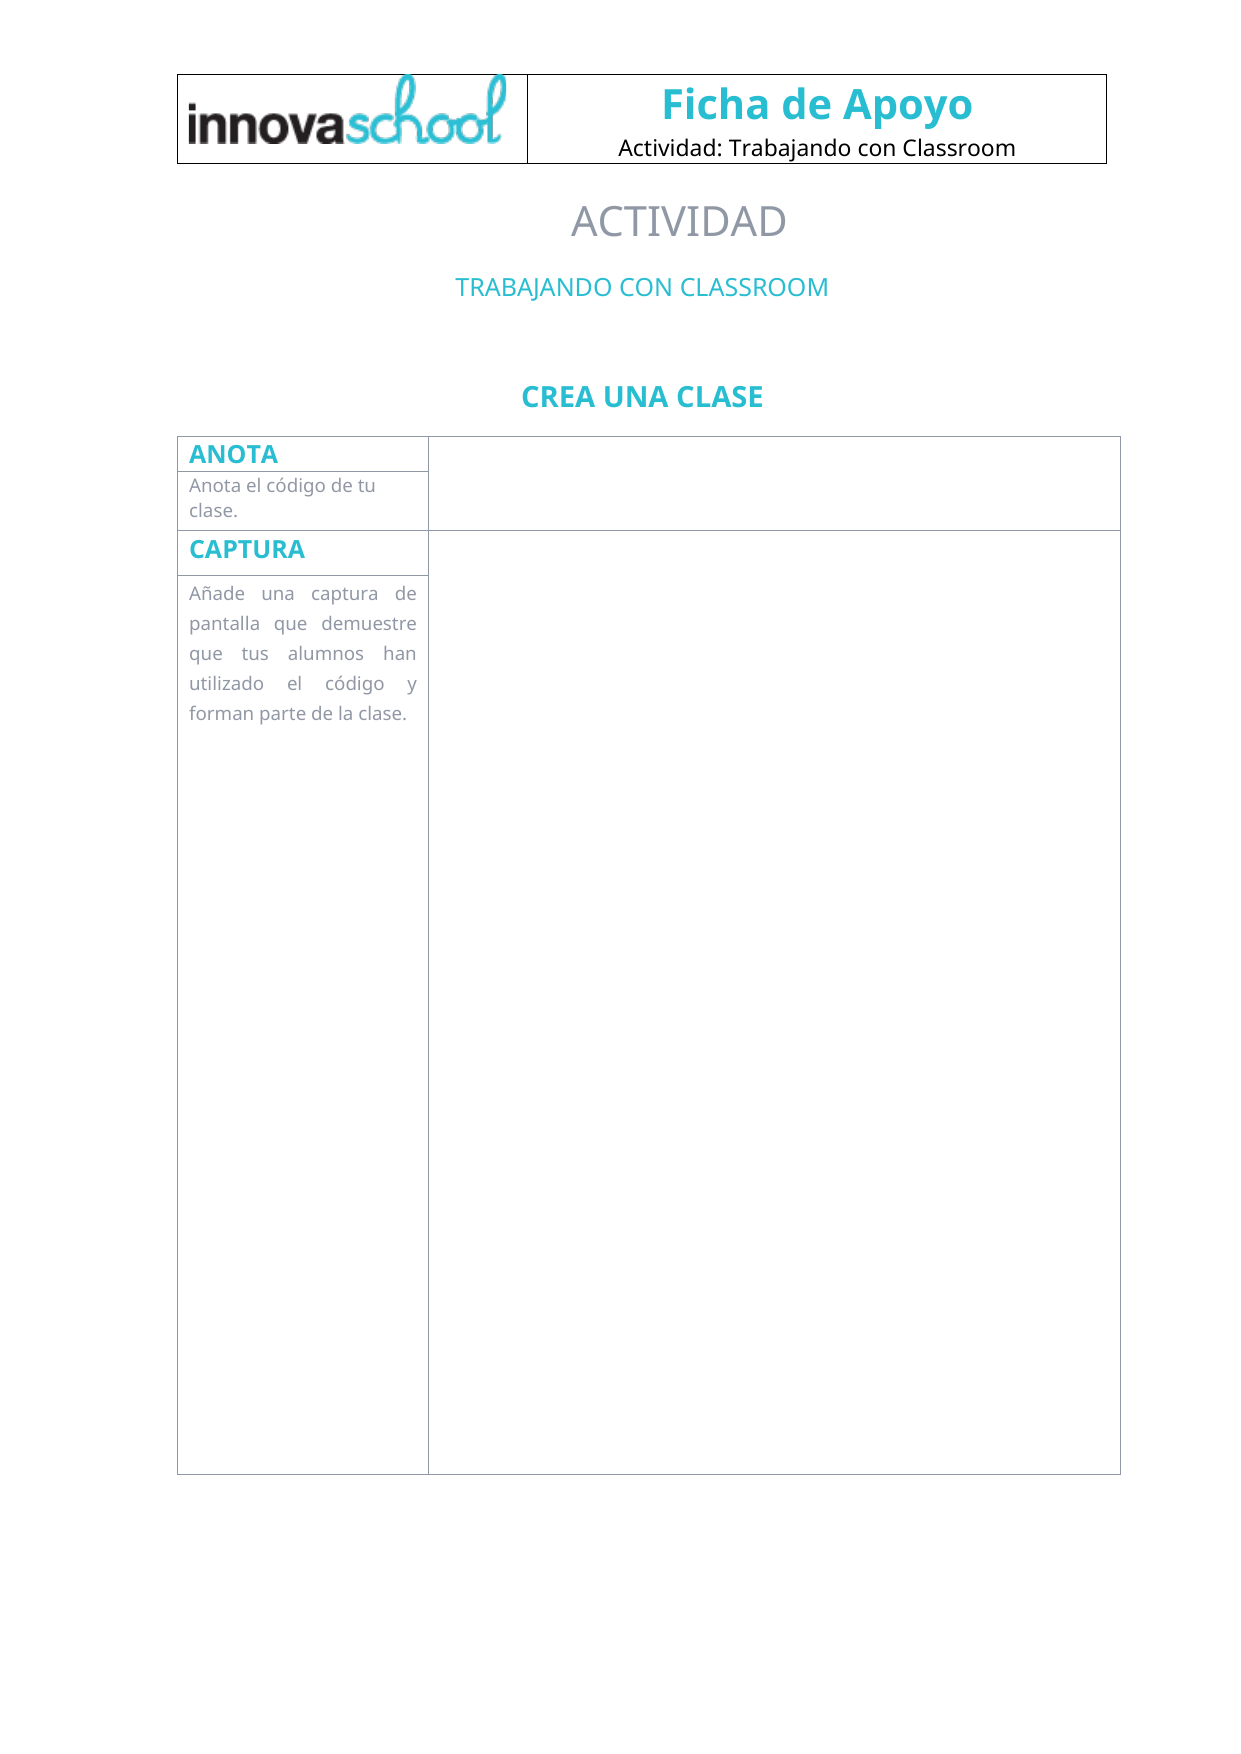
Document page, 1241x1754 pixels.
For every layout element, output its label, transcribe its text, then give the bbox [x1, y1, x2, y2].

table_cell CAPTURA [178, 531, 428, 574]
text CREA UNA CLASE [177, 377, 1107, 416]
table_cell Anota el código de tu clase. [178, 472, 428, 530]
picture [188, 74, 507, 144]
table_cell [429, 531, 1120, 1474]
table_cell Añade una captura de pantalla que demuestre que tus alumnos han utilizado el código y forman parte de la clase. [178, 576, 428, 1474]
table_header [429, 437, 1120, 530]
text ACTIVIDAD [251, 192, 1107, 249]
table_header ANOTA [178, 437, 428, 471]
text TRABAJANDO CON CLASSROOM [177, 270, 1107, 304]
